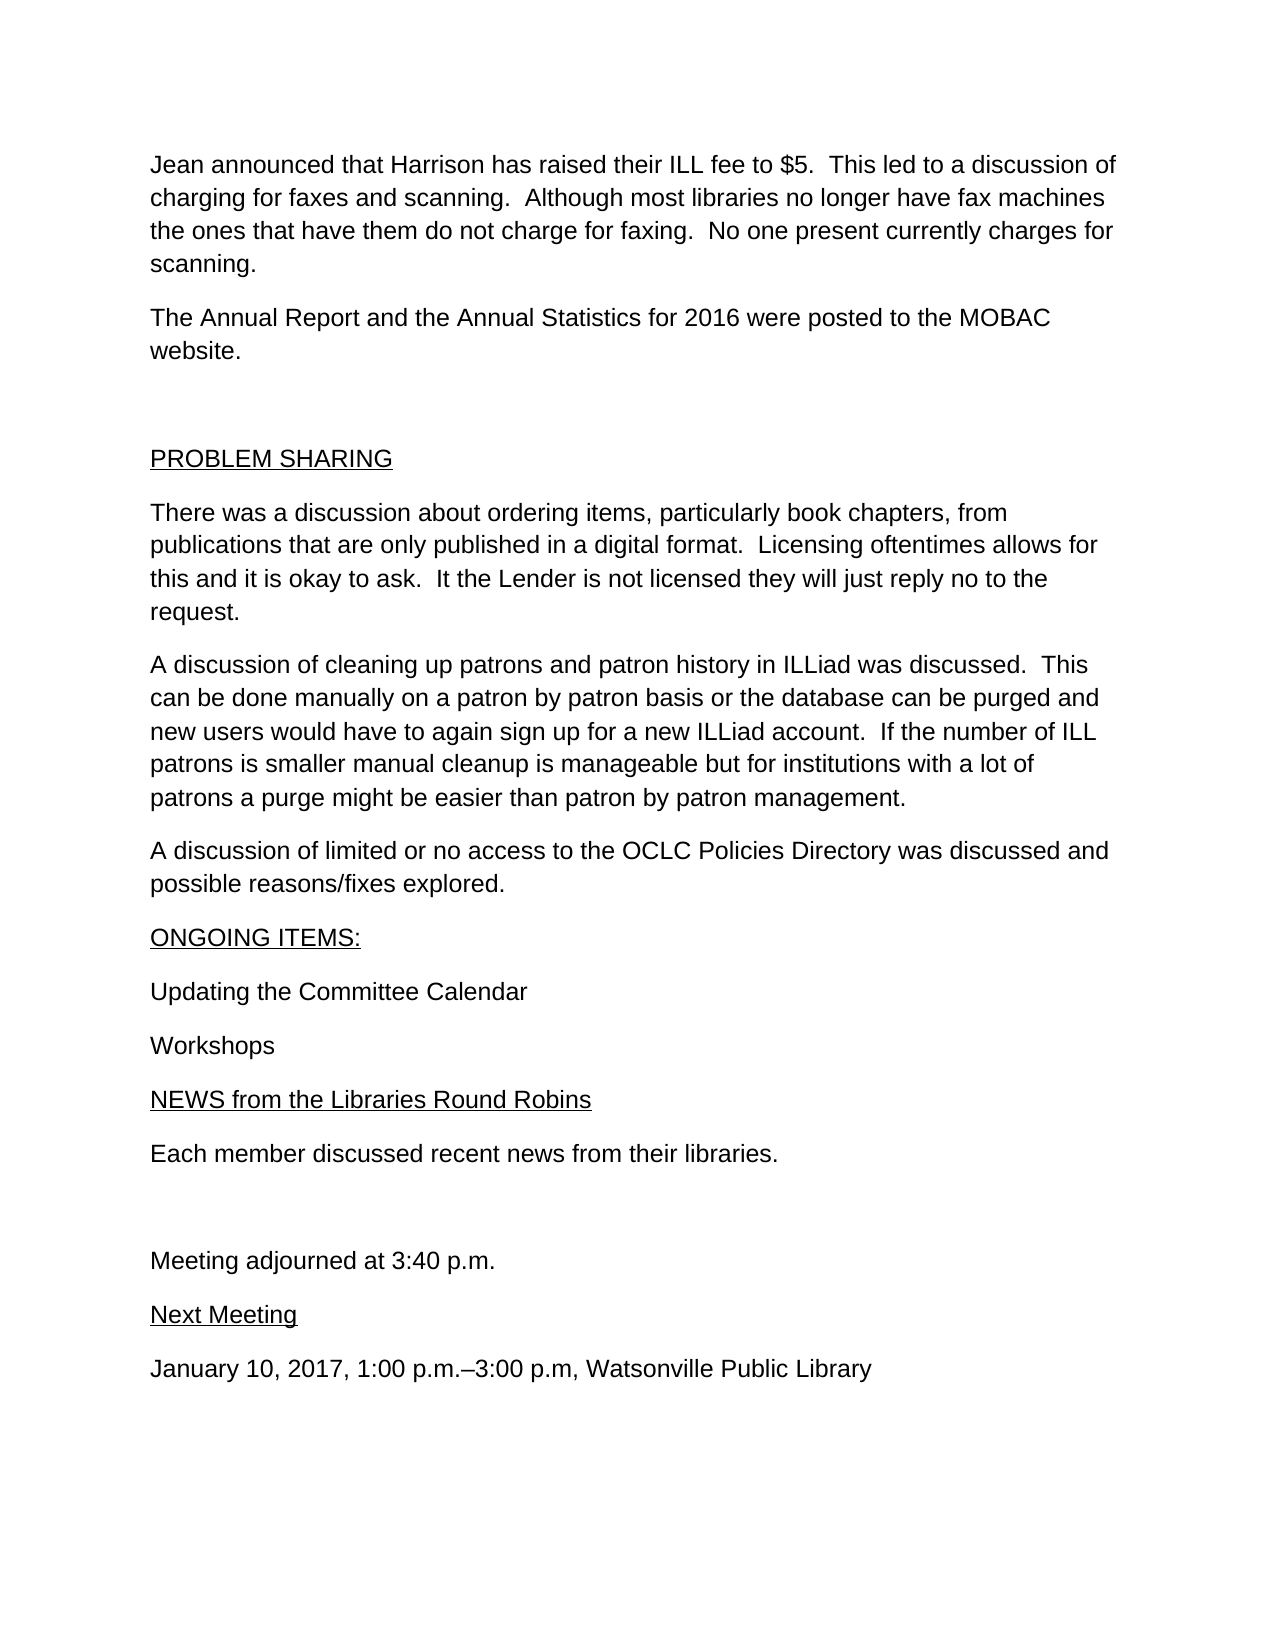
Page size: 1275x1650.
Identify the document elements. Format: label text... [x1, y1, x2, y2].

text Workshops [150, 1031, 1125, 1060]
text There was a discussion about ordering items, particularly book chapters, from publications that are only published in a digital format. Licensing oftentimes allows for this and it is okay to ask. It the Lender is not licensed they will just reply no to the request. [150, 497, 1125, 625]
text NEWS from the Libraries Round Robins [150, 1085, 1125, 1113]
text Jean announced that Harrison has raised their ILL fee to $5. This led to a discussion of charging for faxes and scanning. Although most libraries no longer have fax machines the ones that have them do not charge for faxing. No one present currently charges for scanning. [150, 150, 1125, 278]
text The Annual Report and the Annual Statistics for 2016 were posted to the MOBAC website. [150, 303, 1125, 365]
text Updating the Committee Calendar [150, 977, 1125, 1006]
text Each member discussed recent news from their libraries. [150, 1139, 1125, 1167]
text A discussion of cleaning up patrons and patron history in ILLiad was discussed. This can be done manually on a patron by patron basis or the database can be purged and new users would have to again sign up for a new ILLiad account. If the number of ILL patrons is smaller manual cleanup is manageable but for institutions with a lot of patrons a purge might be easier than patron by patron management. [150, 650, 1125, 811]
text January 10, 2017, 1:00 p.m.–3:00 p.m, Watsonville Public Library [150, 1354, 1125, 1383]
text ONGOING ITEMS: [150, 923, 1125, 952]
text A discussion of limited or no access to the OCLC Policies Directory was discussed and possible reasons/fixes explored. [150, 836, 1125, 898]
text PROBLEM SHARING [150, 444, 1125, 472]
text Meeting adjourned at 3:40 p.m. [150, 1246, 1125, 1275]
text Next Meeting [150, 1300, 1125, 1329]
